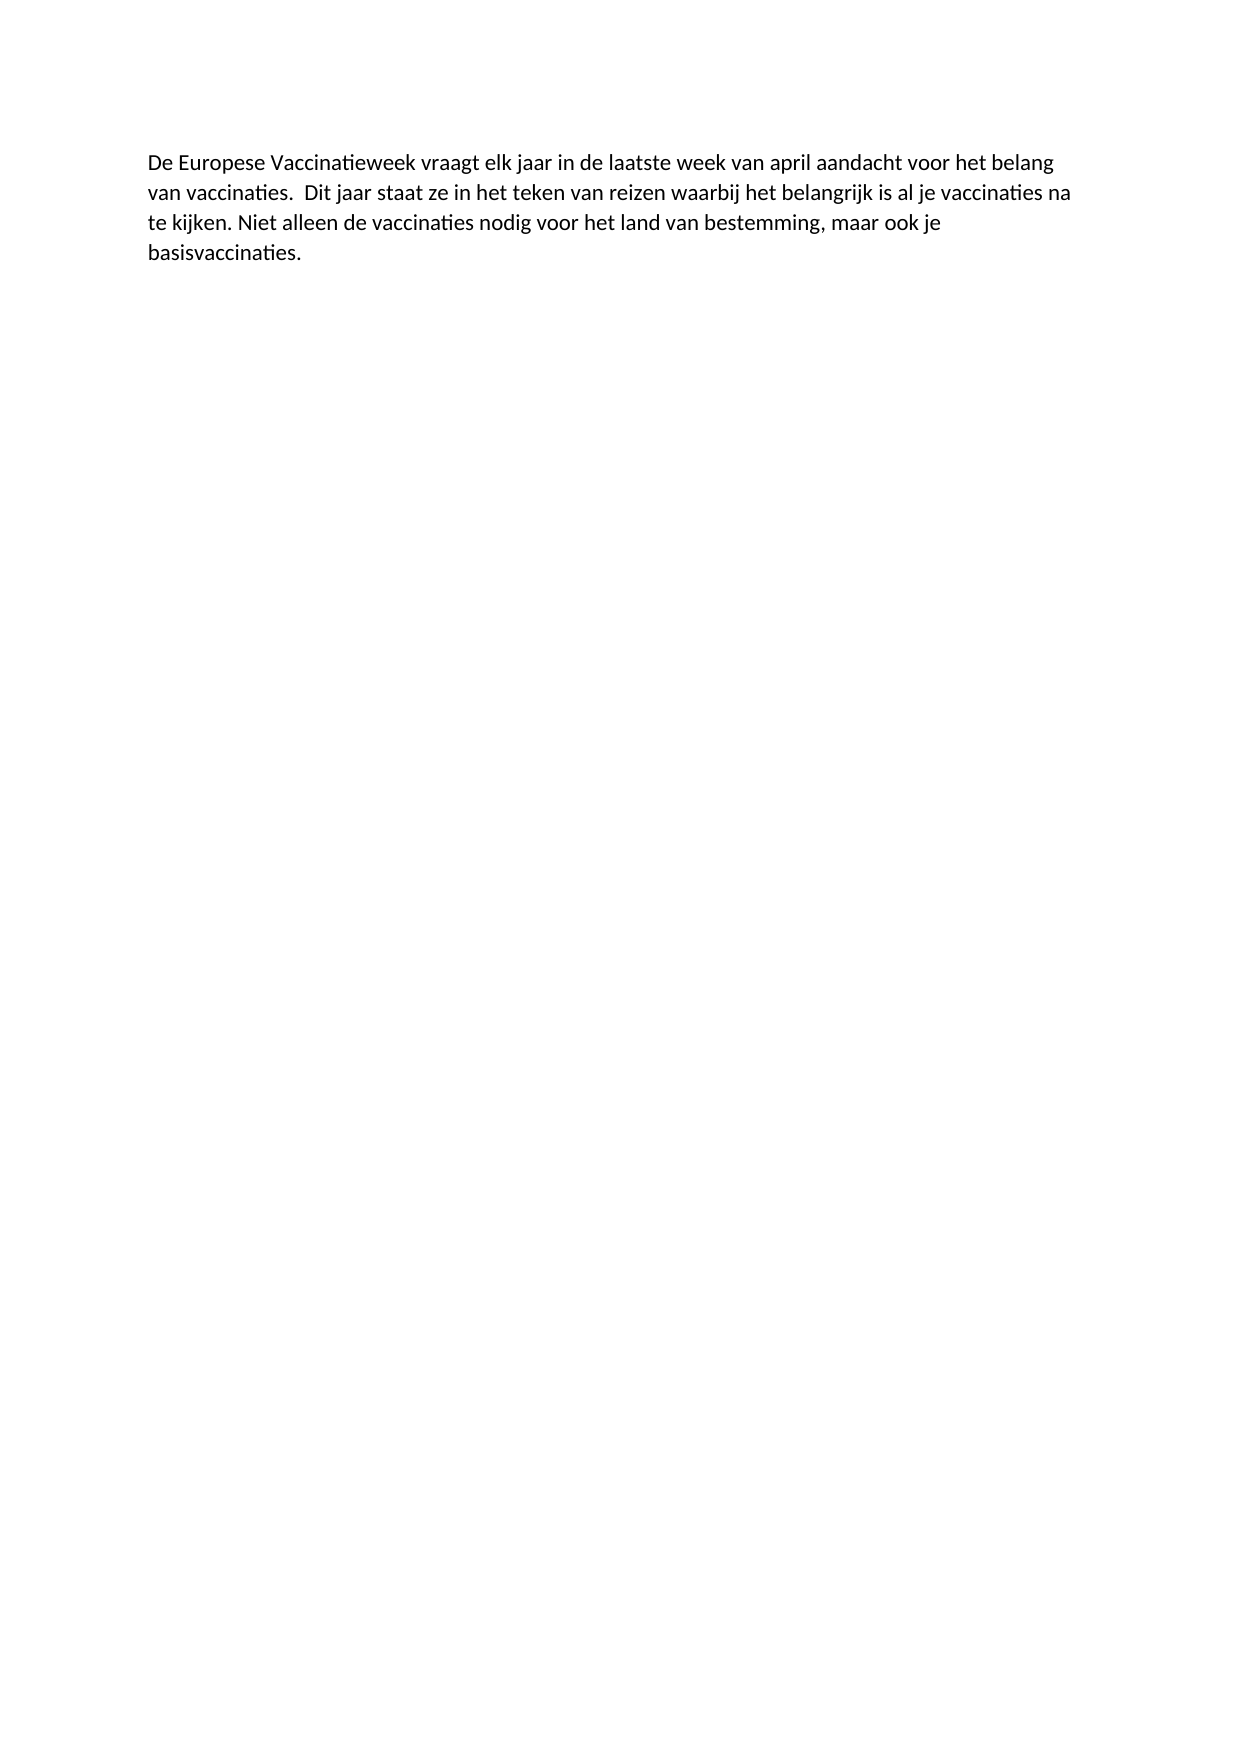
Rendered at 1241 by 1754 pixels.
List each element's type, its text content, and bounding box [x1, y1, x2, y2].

text De Europese Vaccinatieweek vraagt elk jaar in de laatste week van april aandacht voor het belang van vaccinaties. Dit jaar staat ze in het teken van reizen waarbij het belangrijk is al je vaccinaties na te kijken. Niet alleen de vaccinaties nodig voor het land van bestemming, maar ook je basisvaccinaties. [148, 148, 1093, 296]
